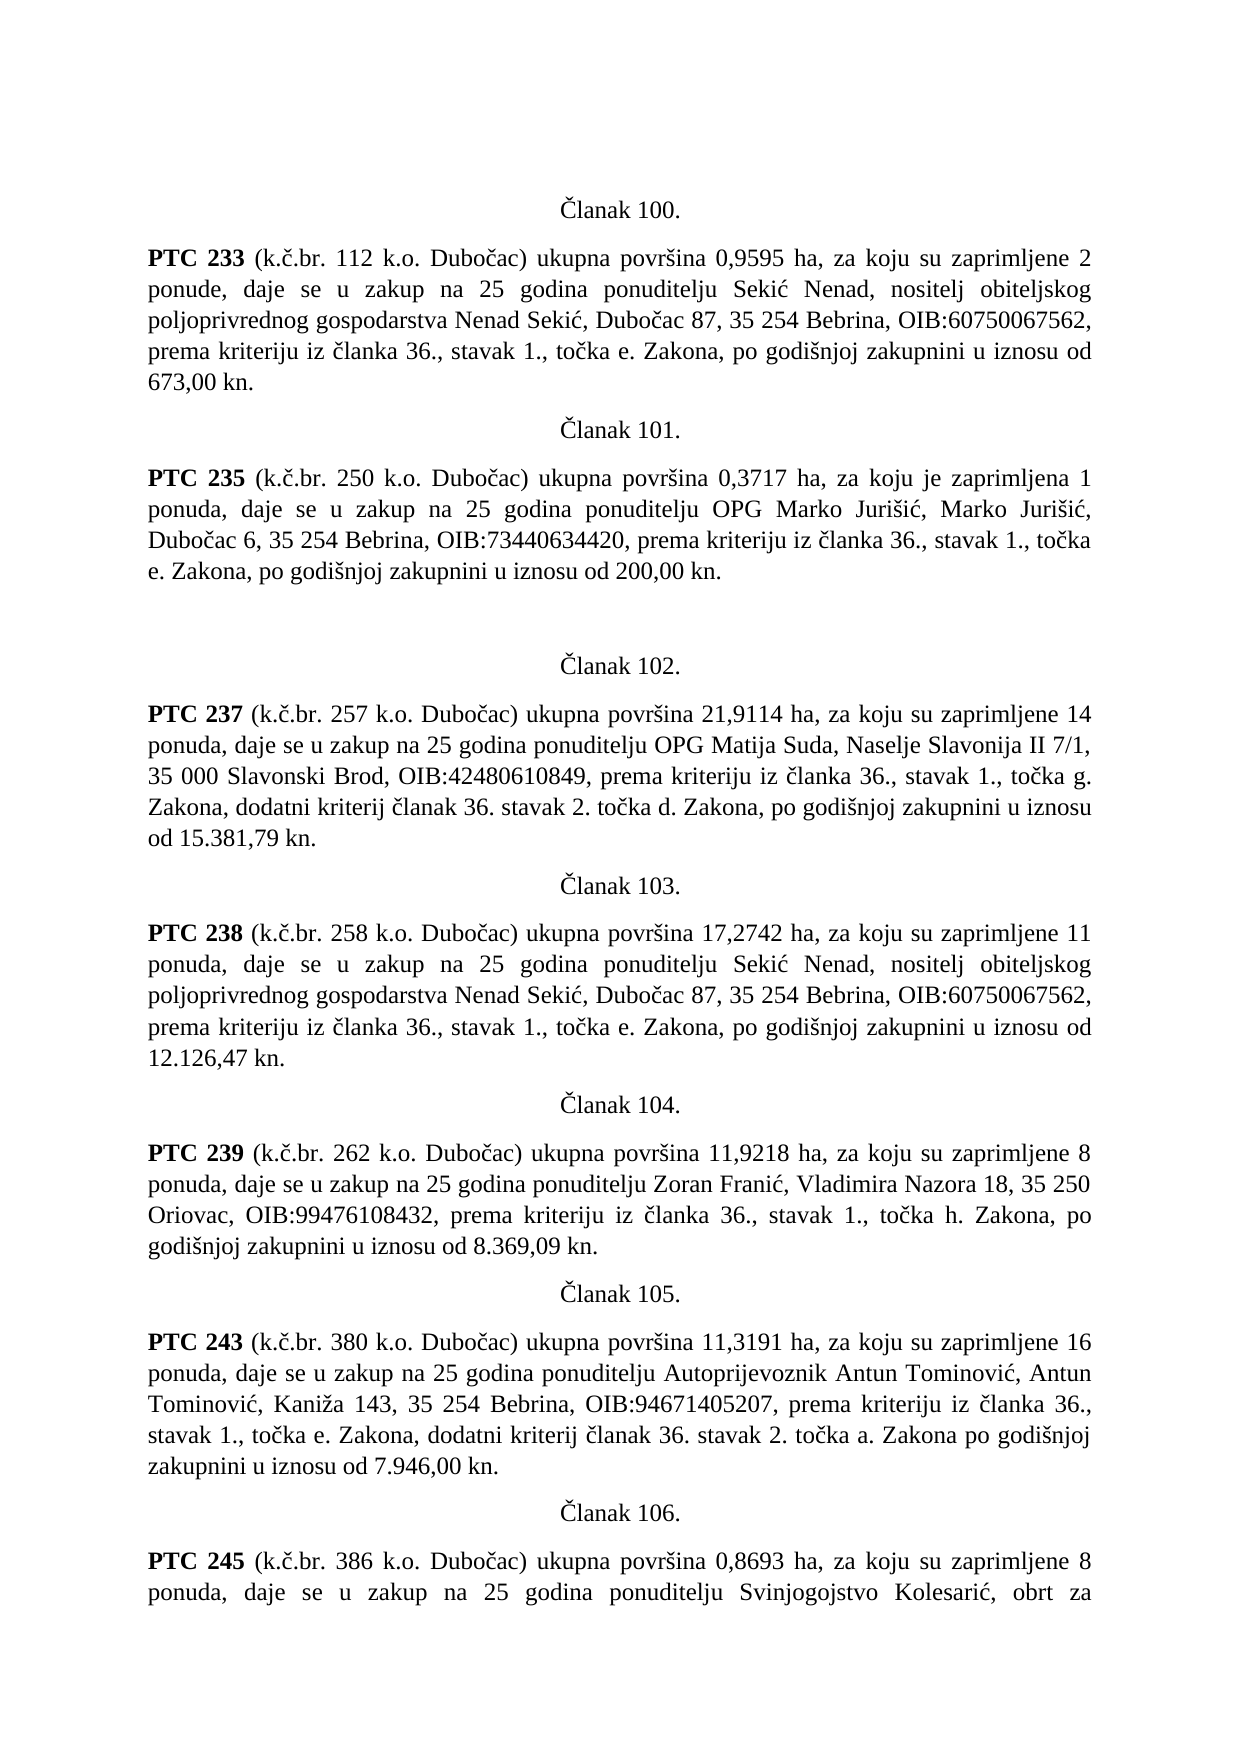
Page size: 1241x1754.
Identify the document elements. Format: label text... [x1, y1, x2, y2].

text PTC 233 (k.č.br. 112 k.o. Dubočac) ukupna površina 0,9595 ha, za koju su zaprimljene 2 ponude, daje se u zakup na 25 godina ponuditelju Sekić Nenad, nositelj obiteljskog poljoprivrednog gospodarstva Nenad Sekić, Dubočac 87, 35 254 Bebrina, OIB:60750067562, prema kriteriju iz članka 36., stavak 1., točka e. Zakona, po godišnjoj zakupnini u iznosu od 673,00 kn. [148, 243, 1093, 396]
text PTC 239 (k.č.br. 262 k.o. Dubočac) ukupna površina 11,9218 ha, za koju su zaprimljene 8 ponuda, daje se u zakup na 25 godina ponuditelju Zoran Franić, Vladimira Nazora 18, 35 250 Oriovac, OIB:99476108432, prema kriteriju iz članka 36., stavak 1., točka h. Zakona, po godišnjoj zakupnini u iznosu od 8.369,09 kn. [148, 1138, 1093, 1260]
text Članak 105. [148, 1279, 1093, 1308]
text Članak 106. [148, 1498, 1093, 1527]
text Članak 101. [148, 415, 1093, 444]
text PTC 235 (k.č.br. 250 k.o. Dubočac) ukupna površina 0,3717 ha, za koju je zaprimljena 1 ponuda, daje se u zakup na 25 godina ponuditelju OPG Marko Jurišić, Marko Jurišić, Dubočac 6, 35 254 Bebrina, OIB:73440634420, prema kriteriju iz članka 36., stavak 1., točka e. Zakona, po godišnjoj zakupnini u iznosu od 200,00 kn. [148, 463, 1093, 584]
text Članak 100. [148, 195, 1093, 224]
text PTC 243 (k.č.br. 380 k.o. Dubočac) ukupna površina 11,3191 ha, za koju su zaprimljene 16 ponuda, daje se u zakup na 25 godina ponuditelju Autoprijevoznik Antun Tominović, Antun Tominović, Kaniža 143, 35 254 Bebrina, OIB:94671405207, prema kriteriju iz članka 36., stavak 1., točka e. Zakona, dodatni kriterij članak 36. stavak 2. točka a. Zakona po godišnjoj zakupnini u iznosu od 7.946,00 kn. [148, 1327, 1093, 1479]
text Članak 104. [148, 1090, 1093, 1119]
text Članak 102. [148, 651, 1093, 680]
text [148, 1546, 1093, 1606]
text Članak 103. [148, 871, 1093, 899]
text PTC 237 (k.č.br. 257 k.o. Dubočac) ukupna površina 21,9114 ha, za koju su zaprimljene 14 ponuda, daje se u zakup na 25 godina ponuditelju OPG Matija Suda, Naselje Slavonija II 7/1, 35 000 Slavonski Brod, OIB:42480610849, prema kriteriju iz članka 36., stavak 1., točka g. Zakona, dodatni kriterij članak 36. stavak 2. točka d. Zakona, po godišnjoj zakupnini u iznosu od 15.381,79 kn. [148, 699, 1093, 852]
text PTC 238 (k.č.br. 258 k.o. Dubočac) ukupna površina 17,2742 ha, za koju su zaprimljene 11 ponuda, daje se u zakup na 25 godina ponuditelju Sekić Nenad, nositelj obiteljskog poljoprivrednog gospodarstva Nenad Sekić, Dubočac 87, 35 254 Bebrina, OIB:60750067562, prema kriteriju iz članka 36., stavak 1., točka e. Zakona, po godišnjoj zakupnini u iznosu od 12.126,47 kn. [148, 918, 1093, 1071]
